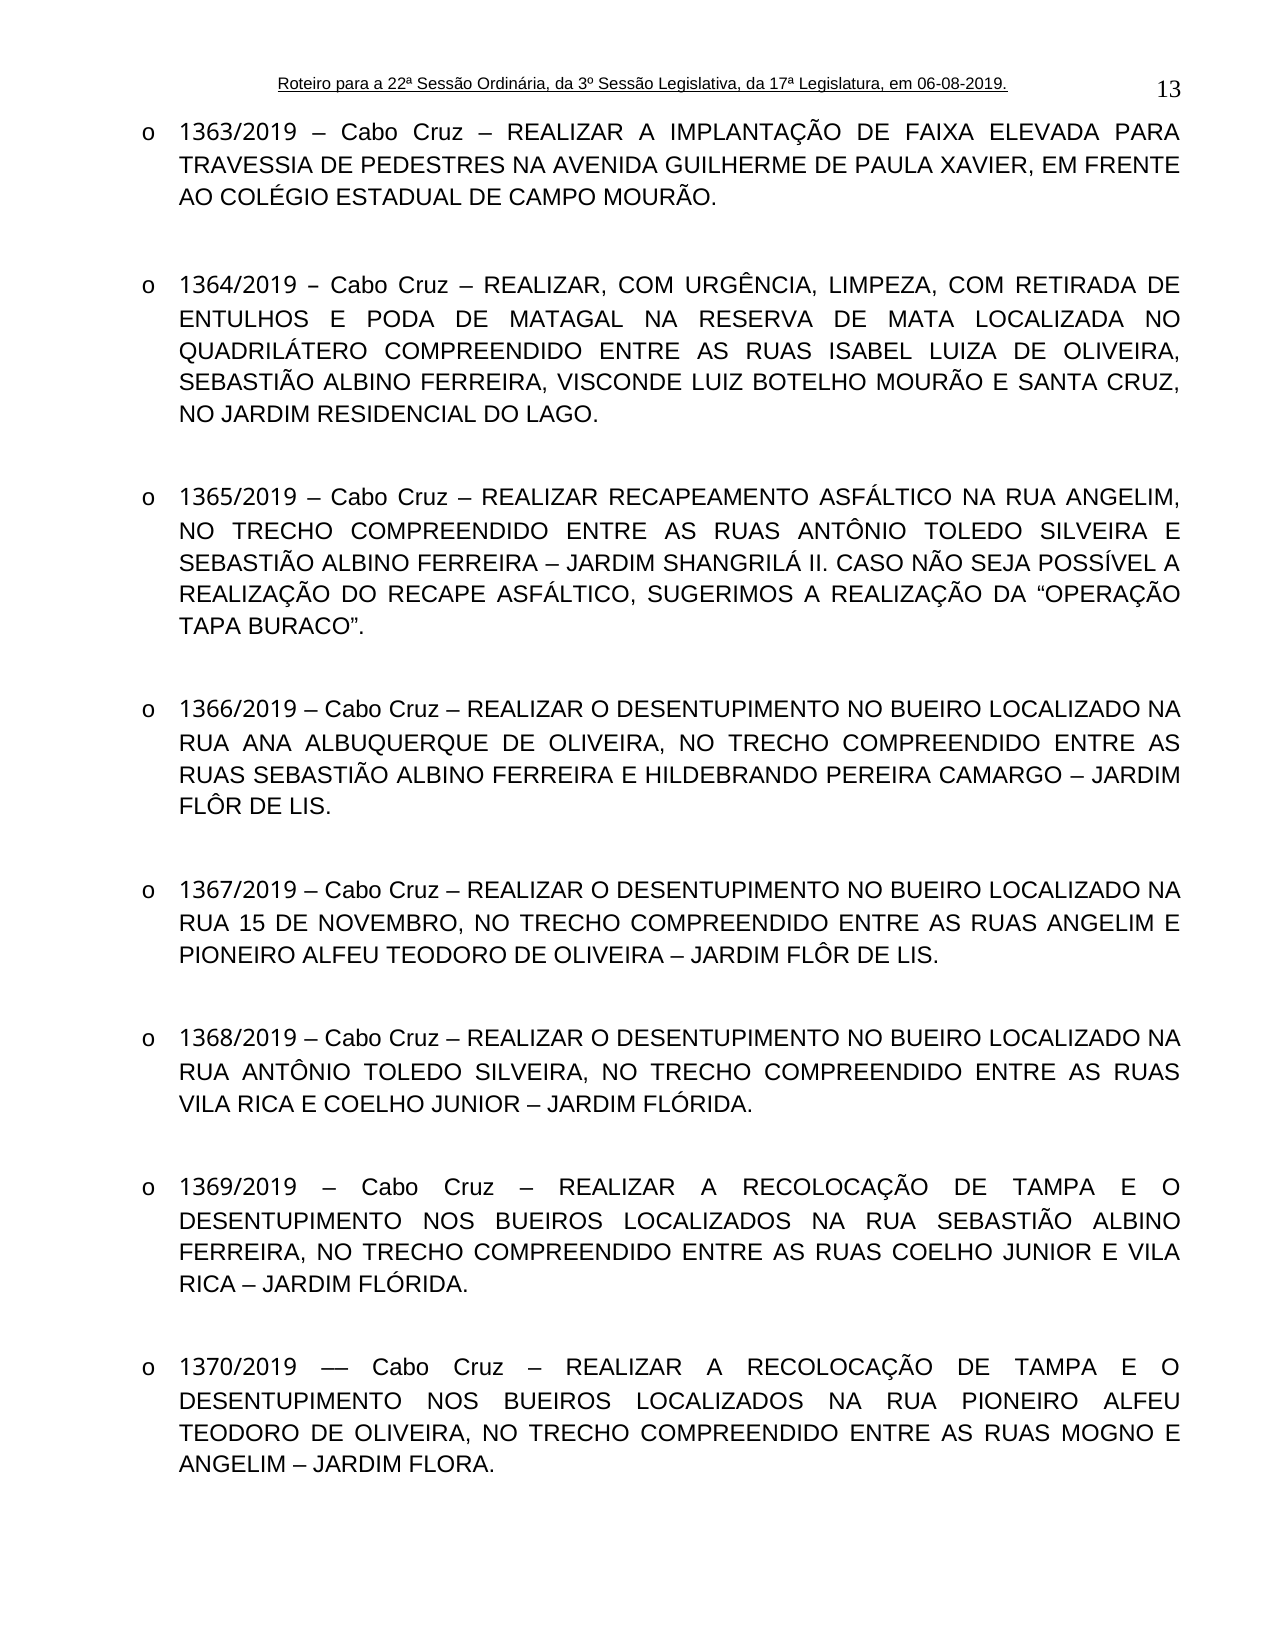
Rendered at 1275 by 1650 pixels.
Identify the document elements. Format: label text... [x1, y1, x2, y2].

list 1364/2019 – Cabo Cruz – REALIZAR, COM URGÊNCIA, LIMPEZA, COM RETIRADA DE ENTULHOS E PODA DE MATAGAL NA RESERVA DE MATA LOCALIZADA NO QUADRILÁTERO COMPREENDIDO ENTRE AS RUAS ISABEL LUIZA DE OLIVEIRA, SEBASTIÃO ALBINO FERREIRA, VISCONDE LUIZ BOTELHO MOURÃO E SANTA CRUZ, NO JARDIM RESIDENCIAL DO LAGO. [141, 268, 1181, 428]
list 1363/2019 – Cabo Cruz – REALIZAR A IMPLANTAÇÃO DE FAIXA ELEVADA PARA TRAVESSIA DE PEDESTRES NA AVENIDA GUILHERME DE PAULA XAVIER, EM FRENTE AO COLÉGIO ESTADUAL DE CAMPO MOURÃO. [141, 114, 1181, 211]
list 1365/2019 – Cabo Cruz – REALIZAR RECAPEAMENTO ASFÁLTICO NA RUA ANGELIM, NO TRECHO COMPREENDIDO ENTRE AS RUAS ANTÔNIO TOLEDO SILVEIRA E SEBASTIÃO ALBINO FERREIRA – JARDIM SHANGRILÁ II. CASO NÃO SEJA POSSÍVEL A REALIZAÇÃO DO RECAPE ASFÁLTICO, SUGERIMOS A REALIZAÇÃO DA “OPERAÇÃO TAPA BURACO”. [141, 480, 1181, 639]
list 1369/2019 – Cabo Cruz – REALIZAR A RECOLOCAÇÃO DE TAMPA E O DESENTUPIMENTO NOS BUEIROS LOCALIZADOS NA RUA SEBASTIÃO ALBINO FERREIRA, NO TRECHO COMPREENDIDO ENTRE AS RUAS COELHO JUNIOR E VILA RICA – JARDIM FLÓRIDA. [141, 1170, 1181, 1297]
list 1366/2019 – Cabo Cruz – REALIZAR O DESENTUPIMENTO NO BUEIRO LOCALIZADO NA RUA ANA ALBUQUERQUE DE OLIVEIRA, NO TRECHO COMPREENDIDO ENTRE AS RUAS SEBASTIÃO ALBINO FERREIRA E HILDEBRANDO PEREIRA CAMARGO – JARDIM FLÔR DE LIS. [141, 692, 1181, 820]
list 1370/2019 –– Cabo Cruz – REALIZAR A RECOLOCAÇÃO DE TAMPA E O DESENTUPIMENTO NOS BUEIROS LOCALIZADOS NA RUA PIONEIRO ALFEU TEODORO DE OLIVEIRA, NO TRECHO COMPREENDIDO ENTRE AS RUAS MOGNO E ANGELIM – JARDIM FLORA. [141, 1350, 1181, 1478]
list 1368/2019 – Cabo Cruz – REALIZAR O DESENTUPIMENTO NO BUEIRO LOCALIZADO NA RUA ANTÔNIO TOLEDO SILVEIRA, NO TRECHO COMPREENDIDO ENTRE AS RUAS VILA RICA E COELHO JUNIOR – JARDIM FLÓRIDA. [141, 1021, 1181, 1117]
list 1367/2019 – Cabo Cruz – REALIZAR O DESENTUPIMENTO NO BUEIRO LOCALIZADO NA RUA 15 DE NOVEMBRO, NO TRECHO COMPREENDIDO ENTRE AS RUAS ANGELIM E PIONEIRO ALFEU TEODORO DE OLIVEIRA – JARDIM FLÔR DE LIS. [141, 872, 1181, 968]
